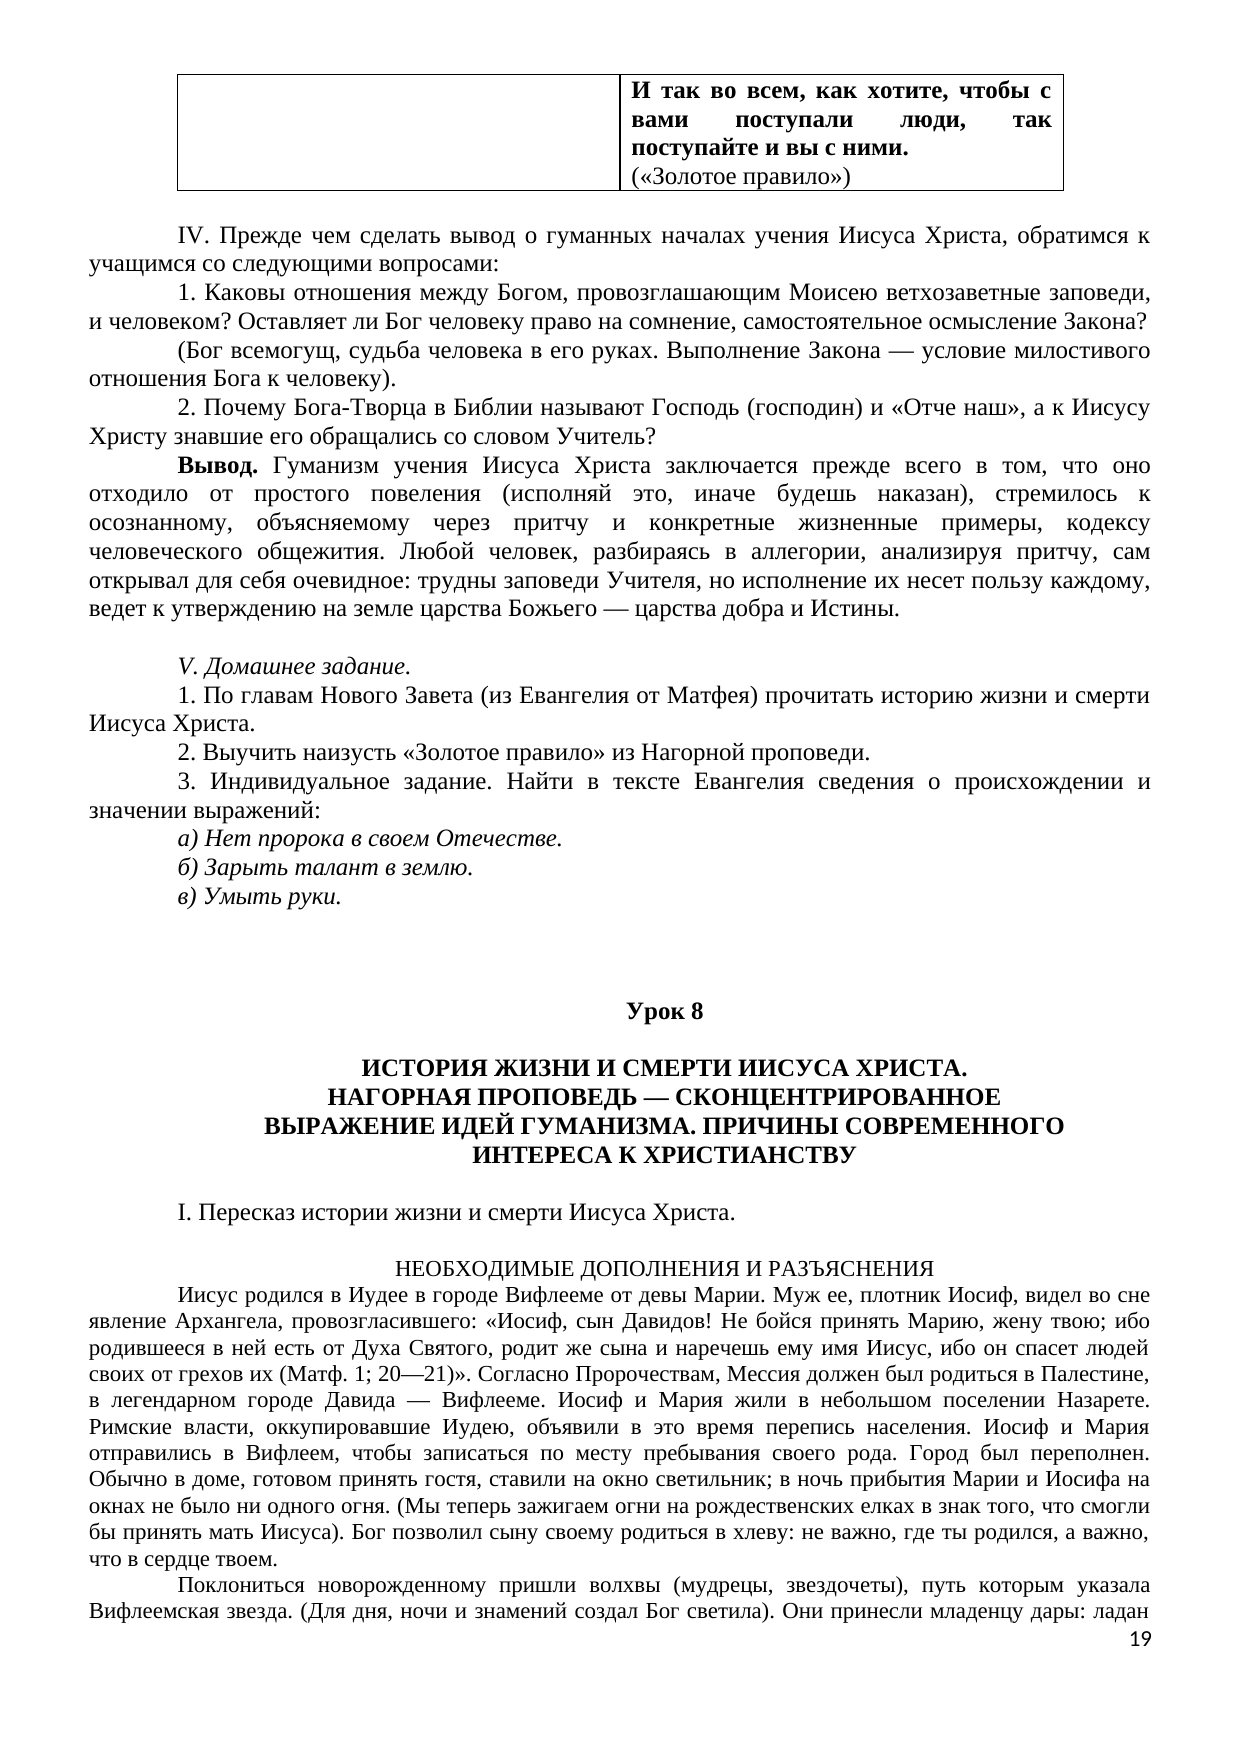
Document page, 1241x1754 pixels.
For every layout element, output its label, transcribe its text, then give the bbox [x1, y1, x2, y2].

text 1. Каковы отношения между Богом, провозглашающим Моисею ветхозаветные заповеди, и человеком? Оставляет ли Бог человеку право на сомнение, самостоятельное осмысление Закона? [89, 277, 1152, 335]
text IV. Прежде чем сделать вывод о гуманных началах учения Иисуса Христа, обратимся к учащимся со следующими вопросами: [89, 220, 1152, 277]
text Урок 8 [89, 996, 1152, 1025]
text 2. Почему Бога-Творца в Библии называют Господь (господин) и «Отче наш», а к Иисусу Христу знавшие его обращались со словом Учитель? [89, 392, 1152, 450]
text Иисус родился в Иудее в городе Вифлееме от девы Марии. Муж ее, плотник Иосиф, видел во сне явление Архангела, провозгласившего: «Иосиф, сын Давидов! Не бойся принять Марию, жену твою; ибо родившееся в ней есть от Духа Святого, родит же сына и наречешь ему имя Иисус, ибо он спасет людей своих от грехов их (Матф. 1; 20—21)». Согласно Пророчествам, Мессия должен был родиться в Палестине, в легендарном городе Давида — Вифлееме. Иосиф и Мария жили в небольшом поселении Назарете. Римские власти, оккупировавшие Иудею, объявили в это время перепись населения. Иосиф и Мария отправились в Вифлеем, чтобы записаться по месту пребывания своего рода. Город был переполнен. Обычно в доме, готовом принять гостя, ставили на окно светильник; в ночь прибытия Марии и Иосифа на окнах не было ни одного огня. (Мы теперь зажигаем огни на рождественских елках в знак того, что смогли бы принять мать Иисуса). Бог позволил сыну своему родиться в хлеву: не важно, где ты родился, а важно, что в сердце твоем. [89, 1281, 1152, 1571]
text ИНТЕРЕСА К ХРИСТИАНСТВУ [89, 1140, 1152, 1168]
text 2. Выучить наизусть «Золотое правило» из Нагорной проповеди. [89, 737, 1152, 766]
text 1. По главам Нового Завета (из Евангелия от Матфея) прочитать историю жизни и смерти Иисуса Христа. [89, 680, 1152, 737]
text Вывод. Гуманизм учения Иисуса Христа заключается прежде всего в том, что оно отходило от простого повеления (исполняй это, иначе будешь наказан), стремилось к осознанному, объясняемому через притчу и конкретные жизненные примеры, кодексу человеческого общежития. Любой человек, разбираясь в аллегории, анализируя притчу, сам открывал для себя очевидное: трудны заповеди Учителя, но исполнение их несет пользу каждому, ведет к утверждению на земле царства Божьего — царства добра и Истины. [89, 450, 1152, 622]
text ВЫРАЖЕНИЕ ИДЕЙ ГУМАНИЗМА. ПРИЧИНЫ СОВРЕМЕННОГО [89, 1111, 1152, 1140]
text в) Умыть руки. [89, 881, 1152, 910]
text ИСТОРИЯ ЖИЗНИ И СМЕРТИ ИИСУСА ХРИСТА. [89, 1053, 1152, 1082]
text НЕОБХОДИМЫЕ ДОПОЛНЕНИЯ И РАЗЪЯСНЕНИЯ [89, 1255, 1152, 1281]
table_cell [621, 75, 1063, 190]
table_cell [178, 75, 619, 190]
text V. Домашнее задание. [89, 651, 1152, 680]
text б) Зарыть талант в землю. [89, 852, 1152, 881]
text а) Нет пророка в своем Отечестве. [89, 823, 1152, 852]
text НАГОРНАЯ ПРОПОВЕДЬ — СКОНЦЕНТРИРОВАННОЕ [89, 1082, 1152, 1111]
text I. Пересказ истории жизни и смерти Иисуса Христа. [89, 1197, 1152, 1226]
text 3. Индивидуальное задание. Найти в тексте Евангелия сведения о происхождении и значении выражений: [89, 766, 1152, 823]
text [89, 1571, 1152, 1624]
text (Бог всемогущ, судьба человека в его руках. Выполнение Закона — условие милостивого отношения Бога к человеку). [89, 335, 1152, 392]
